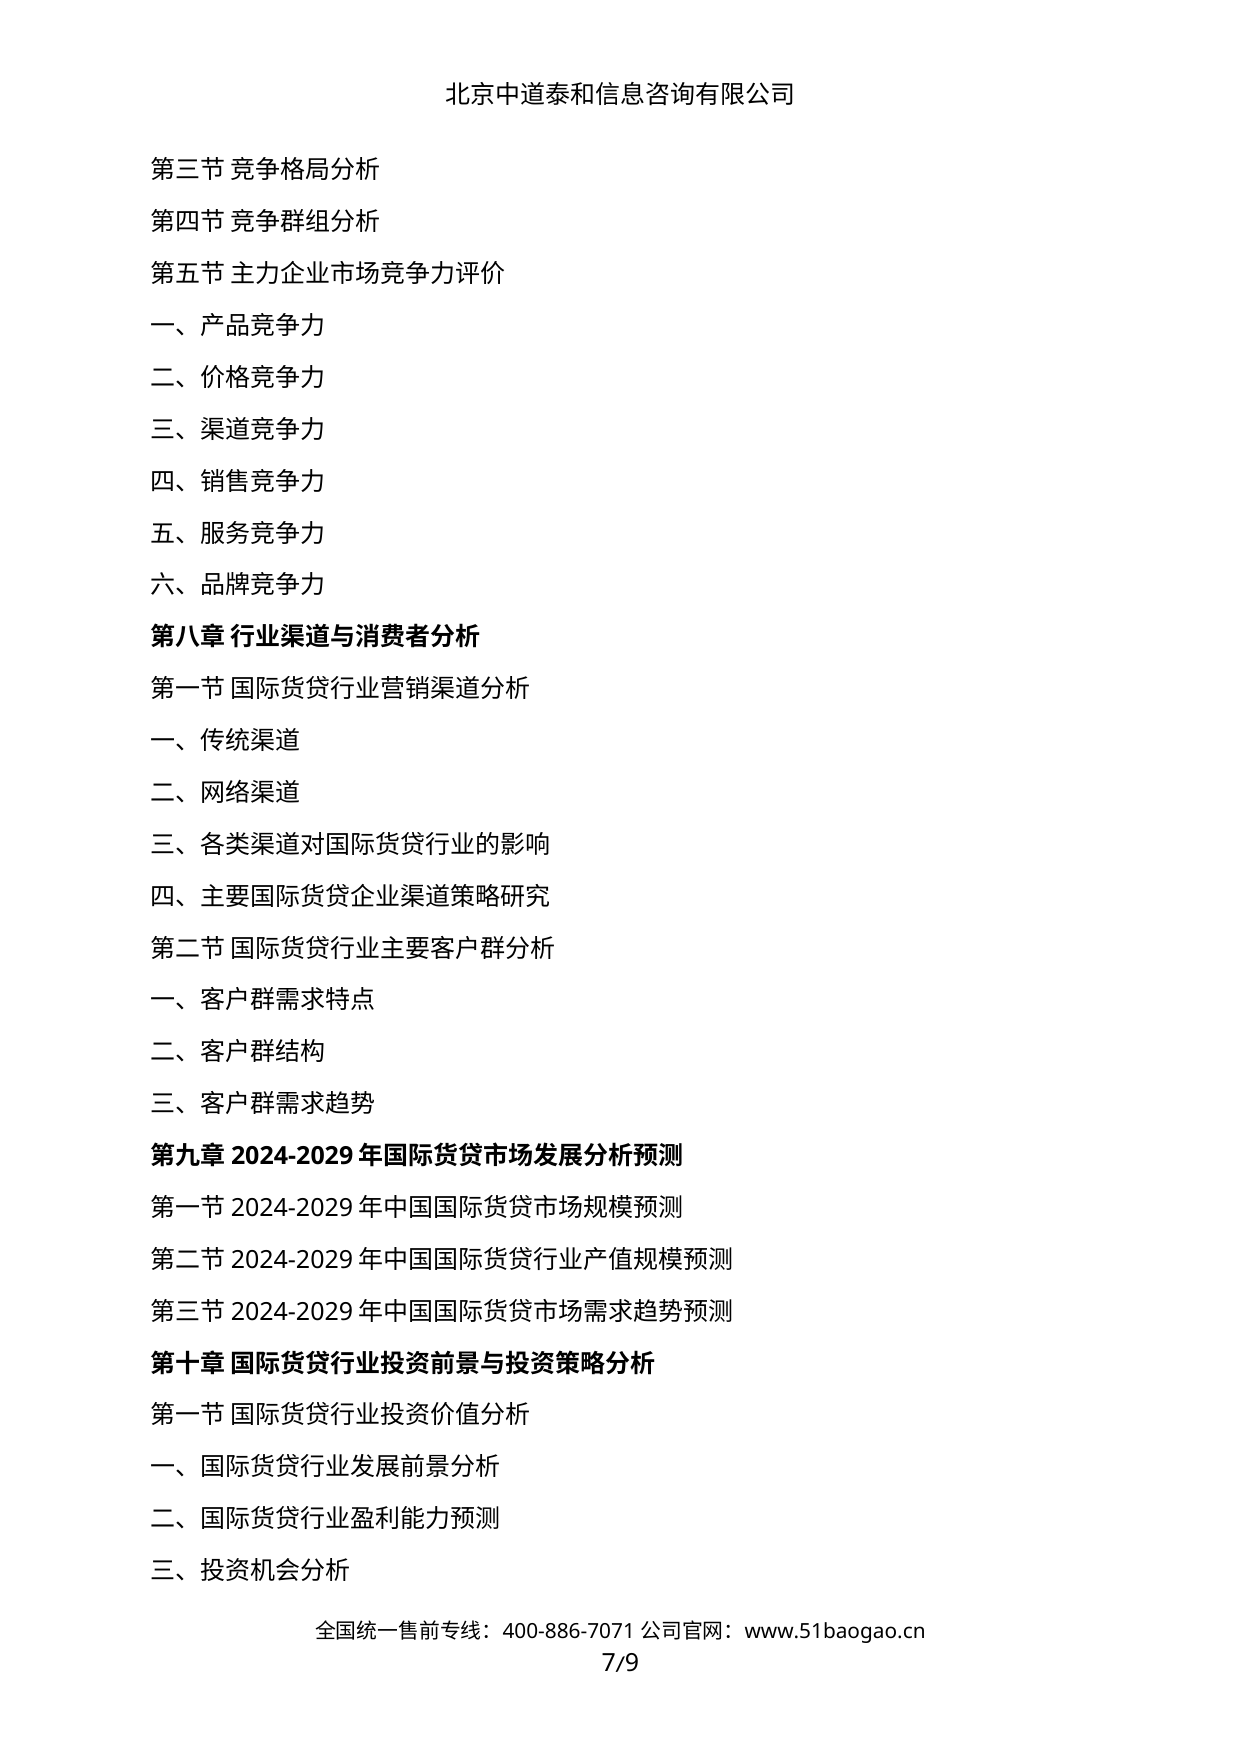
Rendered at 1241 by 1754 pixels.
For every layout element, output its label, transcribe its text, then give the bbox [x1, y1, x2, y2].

text 一、客户群需求特点 [150, 980, 1090, 1016]
text 第九章 2024-2029年国际货贷市场发展分析预测 [150, 1136, 1090, 1172]
text 第三节 2024-2029年中国国际货贷市场需求趋势预测 [150, 1291, 1090, 1327]
text 三、投资机会分析 [150, 1551, 1090, 1587]
text 三、渠道竞争力 [150, 409, 1090, 446]
text 第一节 2024-2029年中国国际货贷市场规模预测 [150, 1187, 1090, 1224]
text 六、品牌竞争力 [150, 565, 1090, 601]
text 第二节 国际货贷行业主要客户群分析 [150, 928, 1090, 964]
text 一、国际货贷行业发展前景分析 [150, 1447, 1090, 1483]
text 一、传统渠道 [150, 721, 1090, 757]
text 第二节 2024-2029年中国国际货贷行业产值规模预测 [150, 1239, 1090, 1276]
text 三、各类渠道对国际货贷行业的影响 [150, 824, 1090, 861]
text 第三节 竞争格局分析 [150, 150, 1090, 186]
text 二、客户群结构 [150, 1032, 1090, 1068]
text 第五节 主力企业市场竞争力评价 [150, 254, 1090, 290]
text 五、服务竞争力 [150, 513, 1090, 549]
text 第八章 行业渠道与消费者分析 [150, 617, 1090, 653]
text 第十章 国际货贷行业投资前景与投资策略分析 [150, 1343, 1090, 1379]
text 一、产品竞争力 [150, 306, 1090, 342]
text 二、国际货贷行业盈利能力预测 [150, 1499, 1090, 1535]
text 四、销售竞争力 [150, 461, 1090, 497]
text 第一节 国际货贷行业营销渠道分析 [150, 669, 1090, 705]
text 二、网络渠道 [150, 772, 1090, 809]
text 第四节 竞争群组分析 [150, 202, 1090, 238]
text 第一节 国际货贷行业投资价值分析 [150, 1395, 1090, 1431]
text 二、价格竞争力 [150, 357, 1090, 394]
text 三、客户群需求趋势 [150, 1084, 1090, 1120]
text 四、主要国际货贷企业渠道策略研究 [150, 876, 1090, 912]
